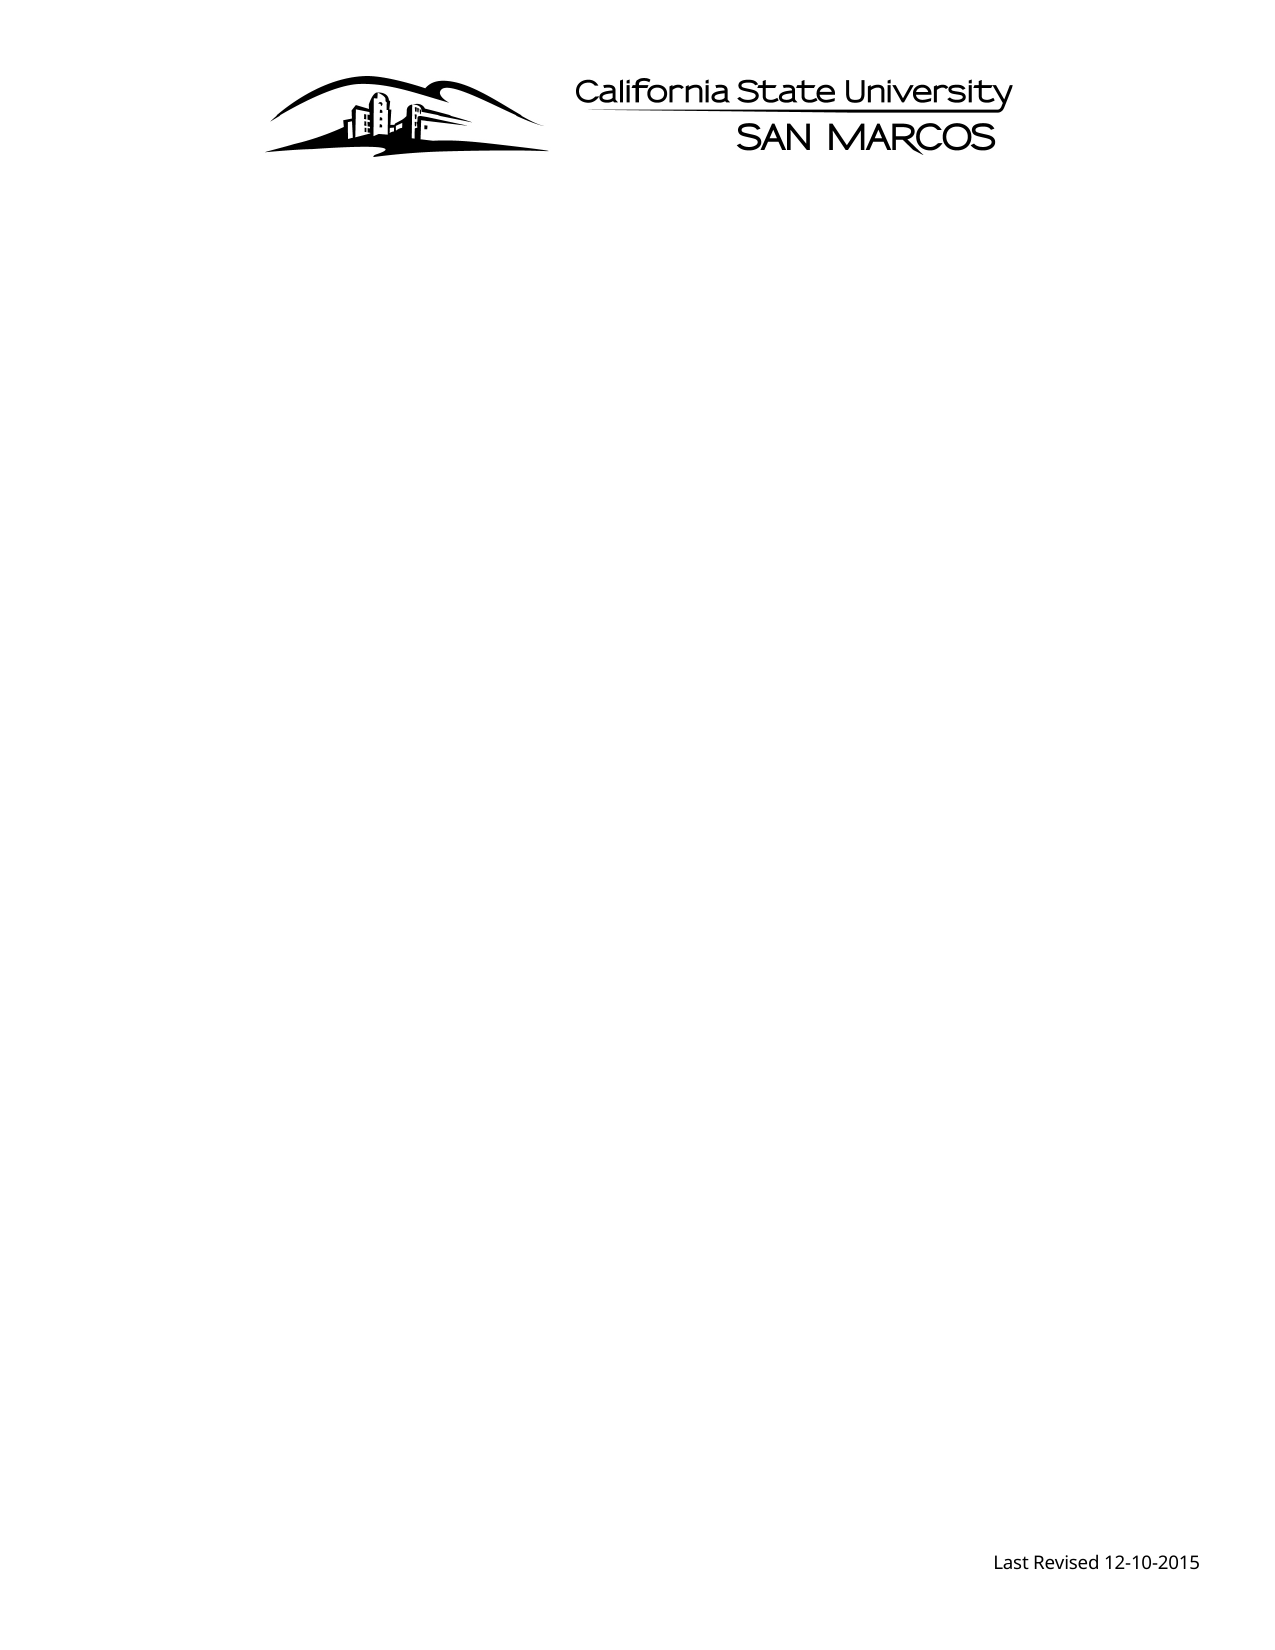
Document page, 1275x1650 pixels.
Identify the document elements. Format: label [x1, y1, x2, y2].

picture [262, 75, 1013, 157]
